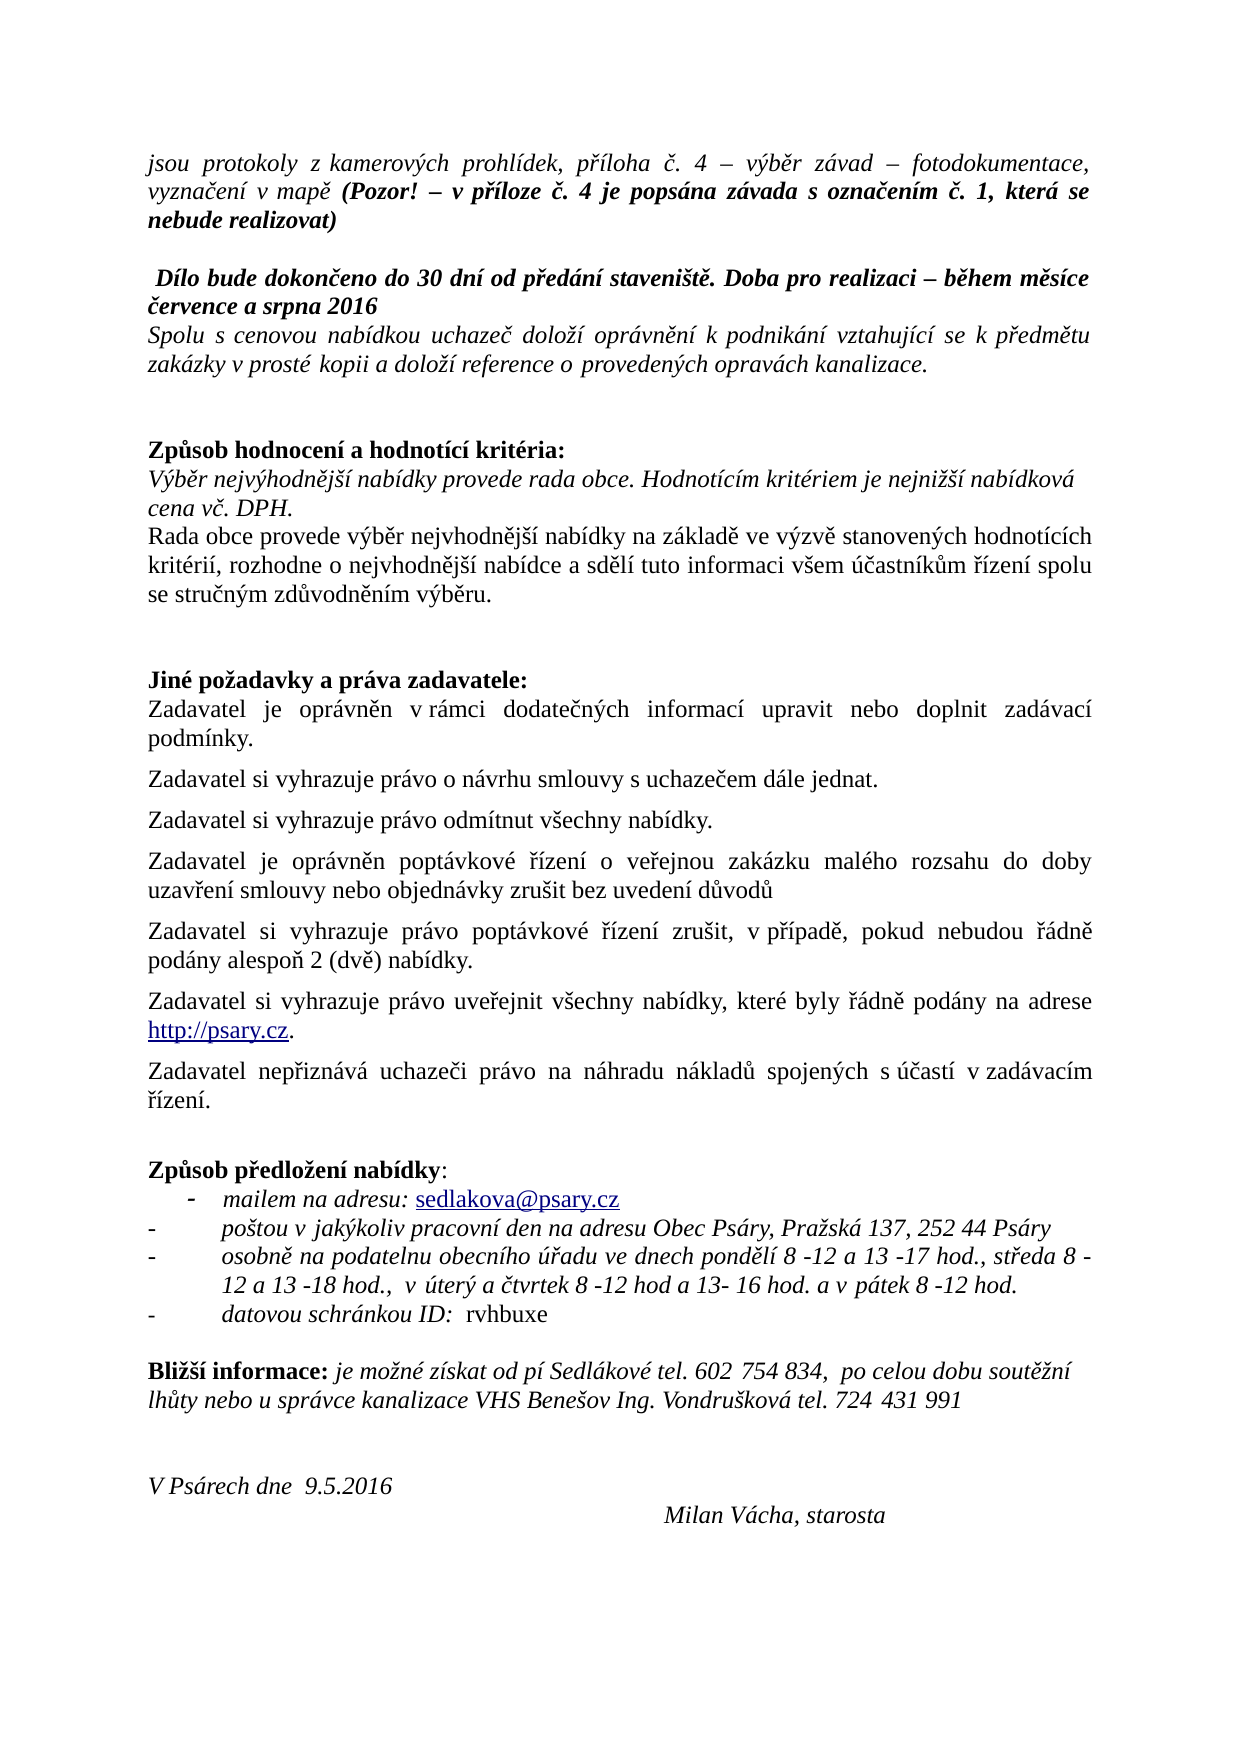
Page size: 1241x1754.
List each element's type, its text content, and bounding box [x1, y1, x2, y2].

list poštou v jakýkoliv pracovní den na adresu Obec Psáry, Pražská 137, 252 44 Psáry [148, 1213, 1093, 1241]
text Zadavatel je oprávněn poptávkové řízení o veřejnou zakázku malého rozsahu do doby uzavření smlouvy nebo objednávky zrušit bez uvedení důvodů [148, 846, 1093, 904]
text V Psárech dne 9.5.2016 [148, 1471, 1093, 1500]
list osobně na podatelnu obecního úřadu ve dnech pondělí 8 -12 a 13 -17 hod., středa 8 - 12 a 13 -18 hod., v úterý a čtvrtek 8 -12 hod a 13- 16 hod. a v pátek 8 -12 hod. [148, 1241, 1093, 1299]
text Dílo bude dokončeno do 30 dní od předání staveniště. Doba pro realizaci – během měsíce července a srpna 2016 [148, 263, 1093, 320]
text Zadavatel je oprávněn v rámci dodatečných informací upravit nebo doplnit zadávací podmínky. [148, 694, 1093, 751]
text Bližší informace: je možné získat od pí Sedlákové tel. 602 754 834, po celou dobu soutěžní lhůty nebo u správce kanalizace VHS Benešov Ing. Vondrušková tel. 724 431 991 [148, 1356, 1093, 1414]
list mailem na adresu: sedlakova@psary.cz [185, 1184, 1093, 1213]
text Způsob předložení nabídky: [148, 1155, 1093, 1184]
text Způsob hodnocení a hodnotící kritéria: [148, 435, 1093, 464]
text Zadavatel si vyhrazuje právo o návrhu smlouvy s uchazečem dále jednat. [148, 764, 1093, 793]
text Zadavatel si vyhrazuje právo uveřejnit všechny nabídky, které byly řádně podány na adrese http://psary.cz. [148, 986, 1093, 1044]
list datovou schránkou ID: rvhbuxe [148, 1299, 1093, 1328]
text Výběr nejvýhodnější nabídky provede rada obce. Hodnotícím kritériem je nejnižší nabídková cena vč. DPH. [148, 464, 1093, 521]
text Zadavatel si vyhrazuje právo odmítnut všechny nabídky. [148, 805, 1093, 834]
text Zadavatel si vyhrazuje právo poptávkové řízení zrušit, v případě, pokud nebudou řádně podány alespoň 2 (dvě) nabídky. [148, 916, 1093, 974]
text Zadavatel nepřiznává uchazeči právo na náhradu nákladů spojených s účastí v zadávacím řízení. [148, 1056, 1093, 1114]
text Spolu s cenovou nabídkou uchazeč doloží oprávnění k podnikání vztahující se k předmětu zakázky v prosté kopii a doloží reference o provedených opravách kanalizace. [148, 320, 1093, 378]
text Milan Vácha, starosta [148, 1500, 1093, 1529]
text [148, 148, 1093, 234]
text Rada obce provede výběr nejvhodnější nabídky na základě ve výzvě stanovených hodnotících kritérií, rozhodne o nejvhodnější nabídce a sdělí tuto informaci všem účastníkům řízení spolu se stručným zdůvodněním výběru. [148, 521, 1093, 608]
text Jiné požadavky a práva zadavatele: [148, 665, 1093, 694]
